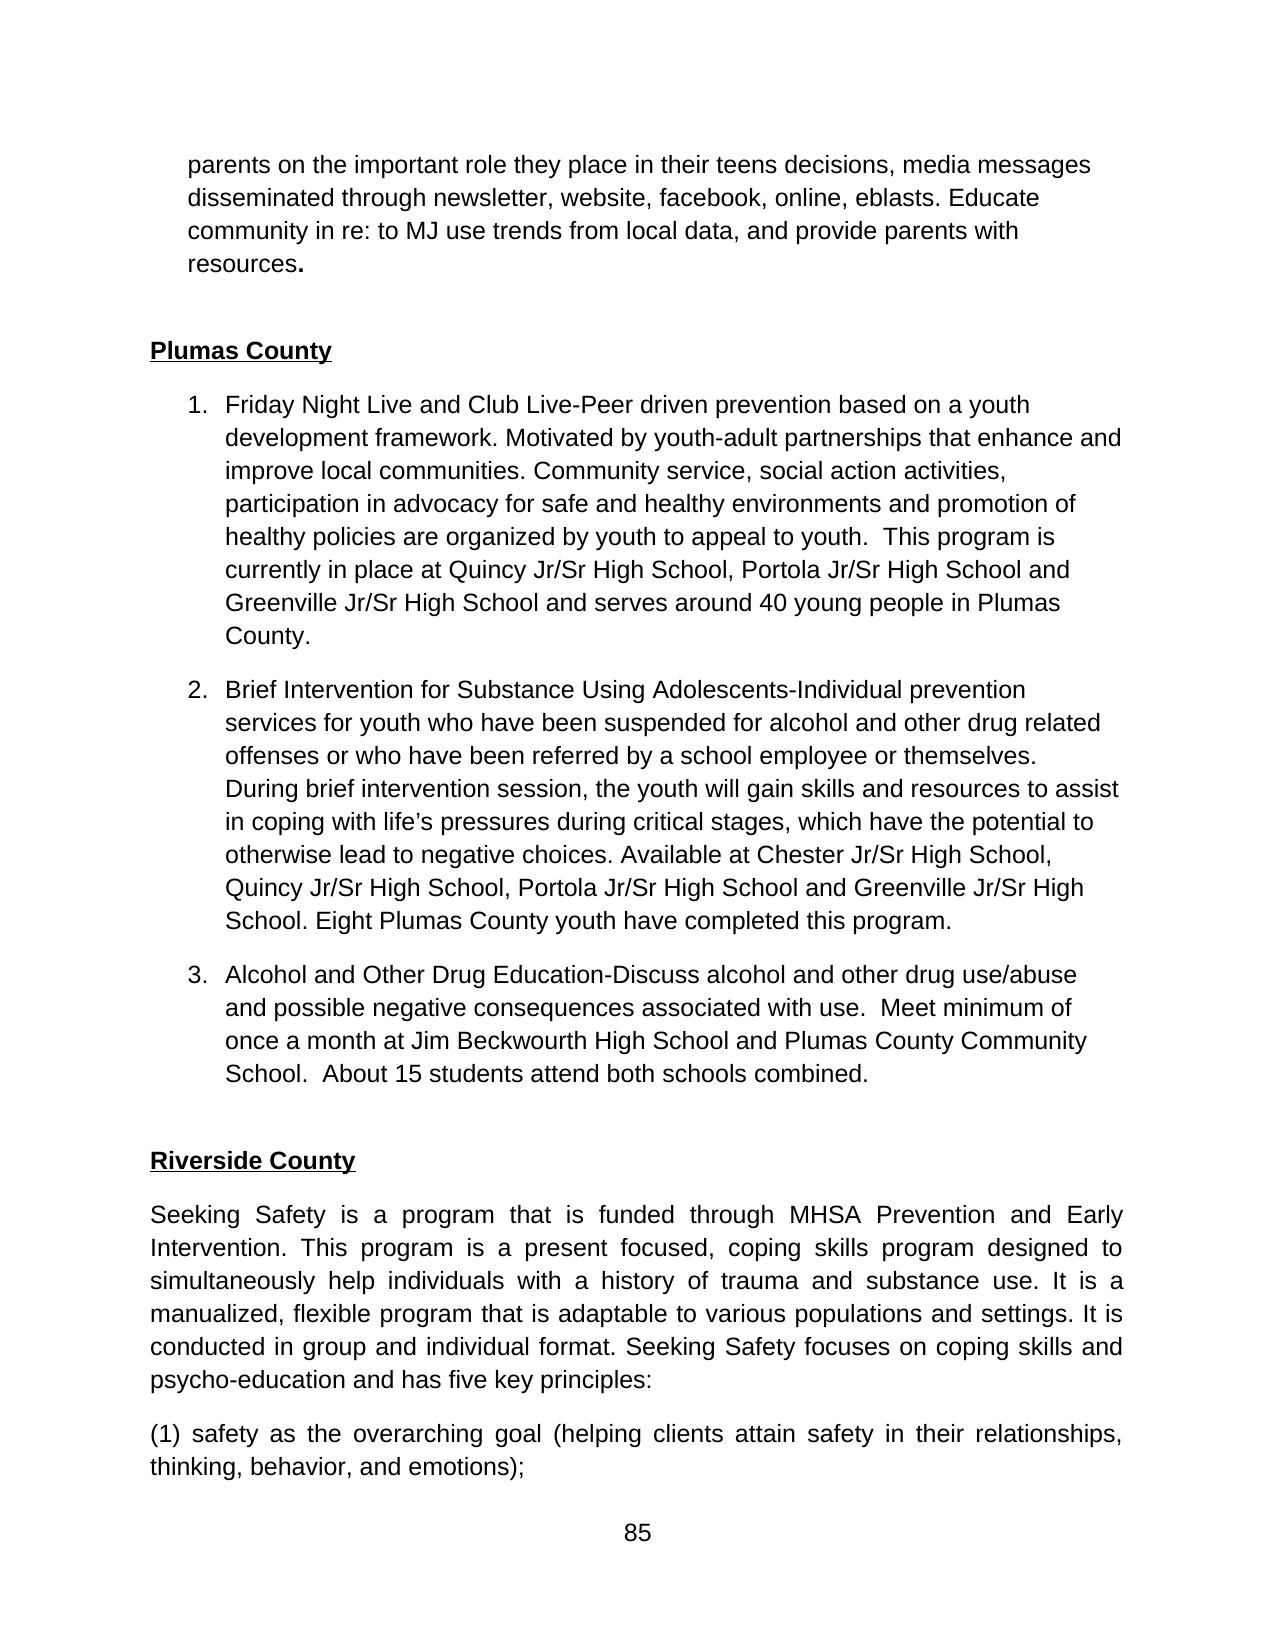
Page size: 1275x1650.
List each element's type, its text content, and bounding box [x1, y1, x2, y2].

text Plumas County [150, 336, 1125, 365]
list Brief Intervention for Substance Using Adolescents-Individual prevention services for youth who have been suspended for alcohol and other drug related offenses or who have been referred by a school employee or themselves. During brief intervention session, the youth will gain skills and resources to assist in coping with life’s pressures during critical stages, which have the potential to otherwise lead to negative choices. Available at Chester Jr/Sr High School, Quincy Jr/Sr High School, Portola Jr/Sr High School and Greenville Jr/Sr High School. Eight Plumas County youth have completed this program. [187, 675, 1125, 935]
list Alcohol and Other Drug Education-Discuss alcohol and other drug use/abuse and possible negative consequences associated with use. Meet minimum of once a month at Jim Beckwourth High School and Plumas County Community School. About 15 students attend both schools combined. [187, 960, 1125, 1088]
text Seeking Safety is a program that is funded through MHSA Prevention and Early Intervention. This program is a present focused, coping skills program designed to simultaneously help individuals with a history of trauma and substance use. It is a manualized, flexible program that is adaptable to various populations and settings. It is conducted in group and individual format. Seeking Safety focuses on coping skills and psycho-education and has five key principles: [150, 1199, 1125, 1393]
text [187, 150, 1125, 278]
text Riverside County [150, 1146, 1125, 1174]
list Friday Night Live and Club Live-Peer driven prevention based on a youth development framework. Motivated by youth-adult partnerships that enhance and improve local communities. Community service, social action activities, participation in advocacy for safe and healthy environments and promotion of healthy policies are organized by youth to appeal to youth. This program is currently in place at Quincy Jr/Sr High School, Portola Jr/Sr High School and Greenville Jr/Sr High School and serves around 40 young people in Plumas County. [187, 390, 1125, 650]
text (1) safety as the overarching goal (helping clients attain safety in their relationships, thinking, behavior, and emotions); [150, 1418, 1125, 1480]
